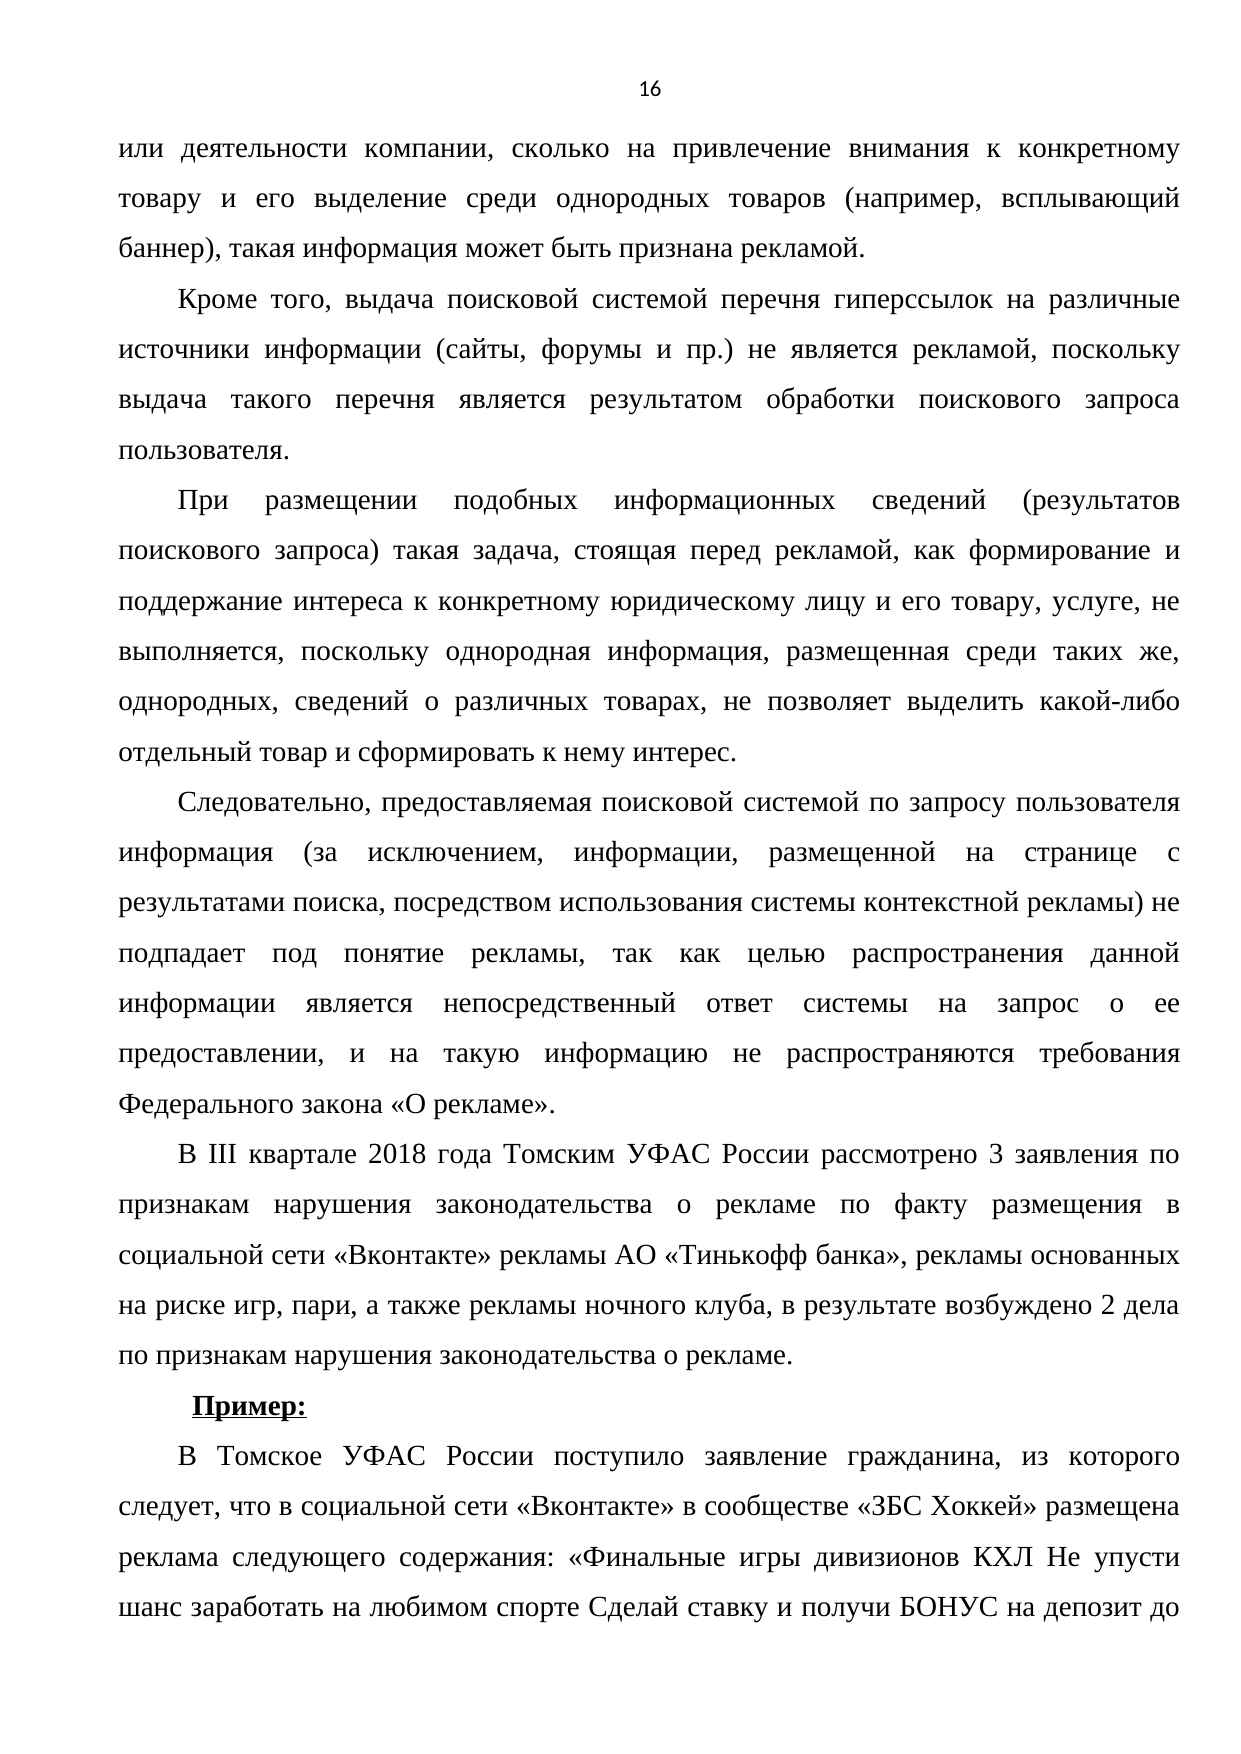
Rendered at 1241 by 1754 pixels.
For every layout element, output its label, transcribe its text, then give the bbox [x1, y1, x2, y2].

text Кроме того, выдача поисковой системой перечня гиперссылок на различные источники информации (сайты, форумы и пр.) не является рекламой, поскольку выдача такого перечня является результатом обработки поискового запроса пользователя. [118, 281, 1181, 465]
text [118, 130, 1181, 264]
text При размещении подобных информационных сведений (результатов поискового запроса) такая задача, стоящая перед рекламой, как формирование и поддержание интереса к конкретному юридическому лицу и его товару, услуге, не выполняется, поскольку однородная информация, размещенная среди таких же, однородных, сведений о различных товарах, не позволяет выделить какой-либо отдельный товар и сформировать к нему интерес. [118, 482, 1181, 767]
text Пример: [118, 1388, 1181, 1421]
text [118, 1438, 1181, 1622]
text Следовательно, предоставляемая поисковой системой по запросу пользователя информация (за исключением, информации, размещенной на странице с результатами поиска, посредством использования системы контекстной рекламы) не подпадает под понятие рекламы, так как целью распространения данной информации является непосредственный ответ системы на запрос о ее предоставлении, и на такую информацию не распространяются требования Федерального закона «О рекламе». [118, 784, 1181, 1119]
text В III квартале 2018 года Томским УФАС России рассмотрено 3 заявления по признакам нарушения законодательства о рекламе по факту размещения в социальной сети «Вконтакте» рекламы АО «Тинькофф банка», рекламы основанных на риске игр, пари, а также рекламы ночного клуба, в результате возбуждено 2 дела по признакам нарушения законодательства о рекламе. [118, 1136, 1181, 1371]
